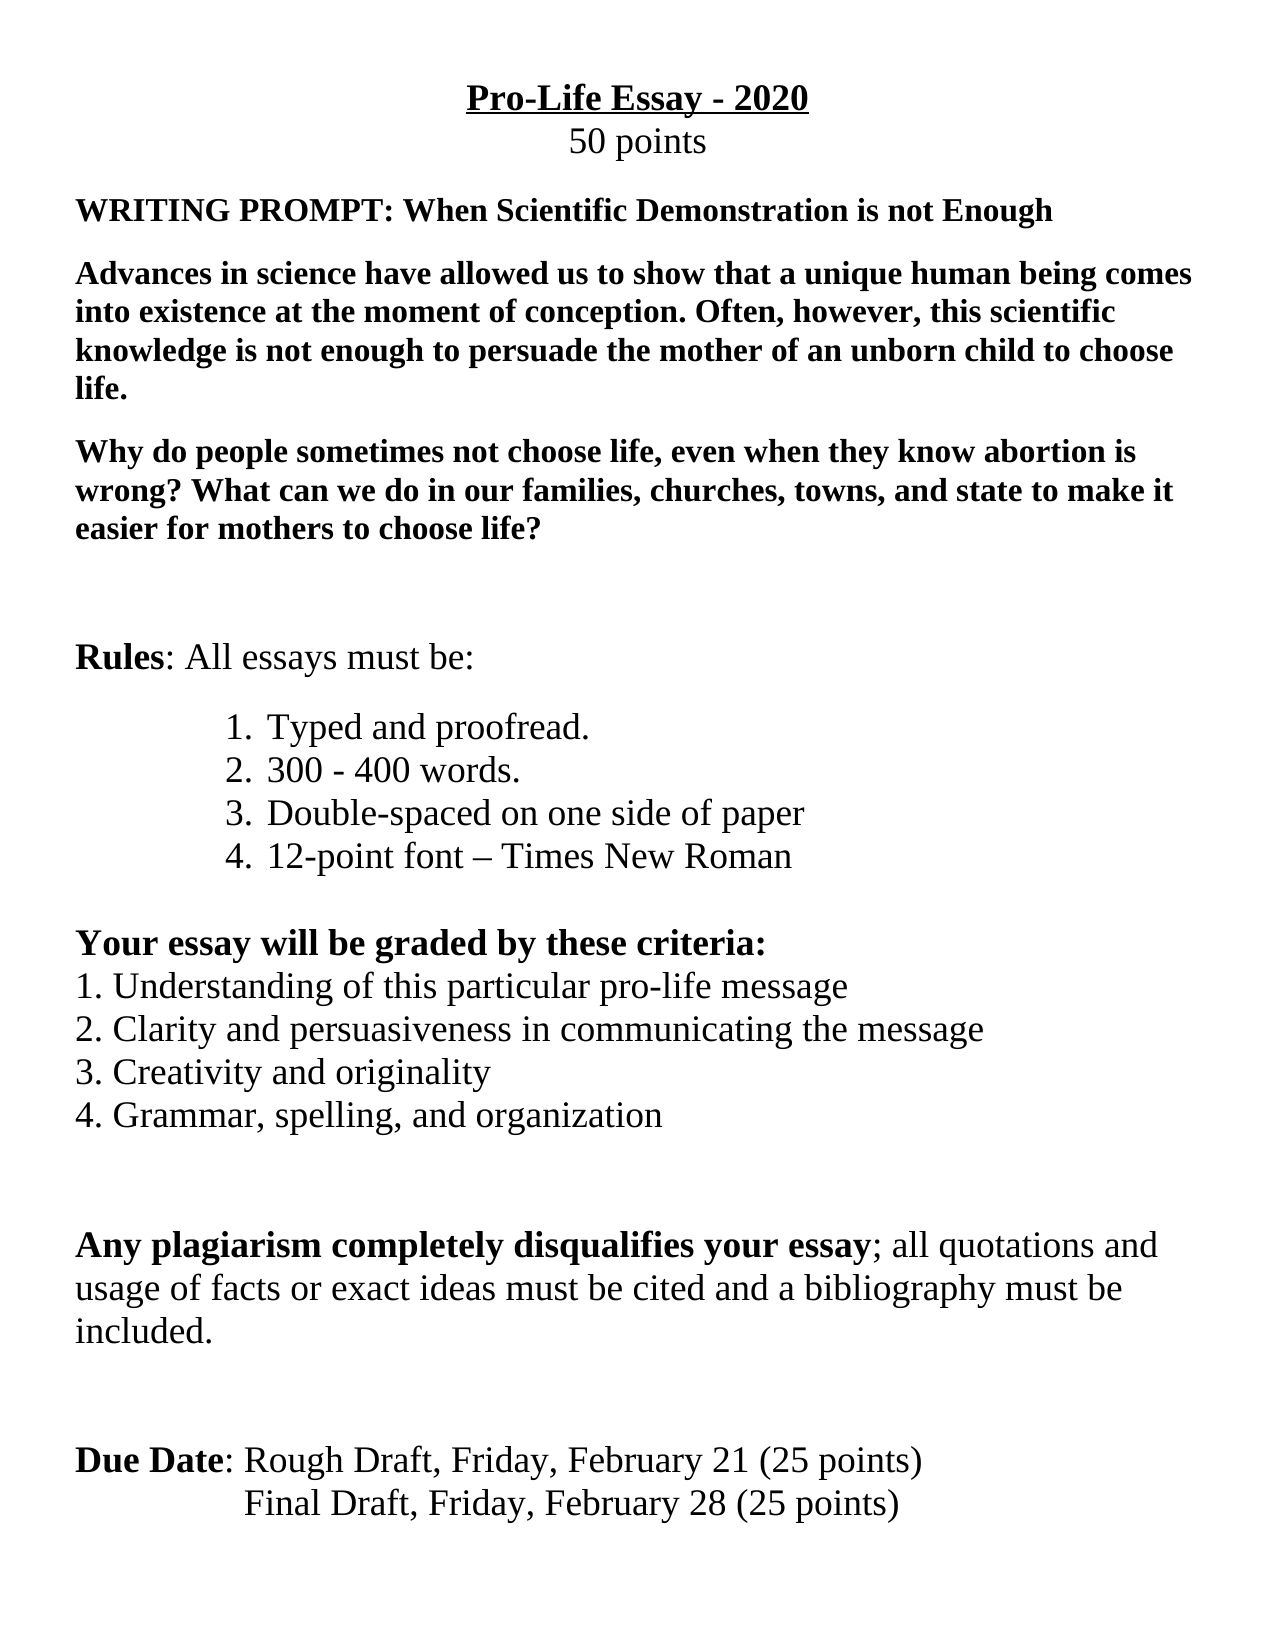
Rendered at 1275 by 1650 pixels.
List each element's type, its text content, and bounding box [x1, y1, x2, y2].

text Why do people sometimes not choose life, even when they know abortion is wrong? What can we do in our families, churches, towns, and state to make it easier for mothers to choose life? [75, 432, 1200, 547]
text 4. Grammar, spelling, and organization [75, 1093, 1200, 1136]
list Typed and proofread. [225, 704, 1200, 748]
list 12-point font – Times New Roman [225, 834, 1200, 877]
text Rules: All essays must be: [75, 634, 1200, 677]
text Your essay will be graded by these criteria: [75, 920, 1200, 963]
text Advances in science have allowed us to show that a unique human being comes into existence at the moment of conception. Often, however, this scientific knowledge is not enough to persuade the mother of an unborn child to choose life. [75, 253, 1200, 407]
text WRITING PROMPT: When Scientific Demonstration is not Enough [75, 190, 1200, 228]
text 3. Creativity and originality [75, 1049, 1200, 1093]
text 50 points [75, 118, 1200, 161]
list Double-spaced on one side of paper [225, 791, 1200, 834]
text 1. Understanding of this particular pro-life message [75, 963, 1200, 1006]
text Any plagiarism completely disqualifies your essay; all quotations and usage of facts or exact ideas must be cited and a bibliography must be included. [75, 1222, 1200, 1351]
list 300 - 400 words. [225, 748, 1200, 791]
text 2. Clarity and persuasiveness in communicating the message [75, 1006, 1200, 1049]
text Due Date: Rough Draft, Friday, February 21 (25 points) [75, 1438, 1200, 1481]
text Pro-Life Essay - 2020 [75, 75, 1200, 118]
text Final Draft, Friday, February 28 (25 points) [75, 1481, 1200, 1524]
